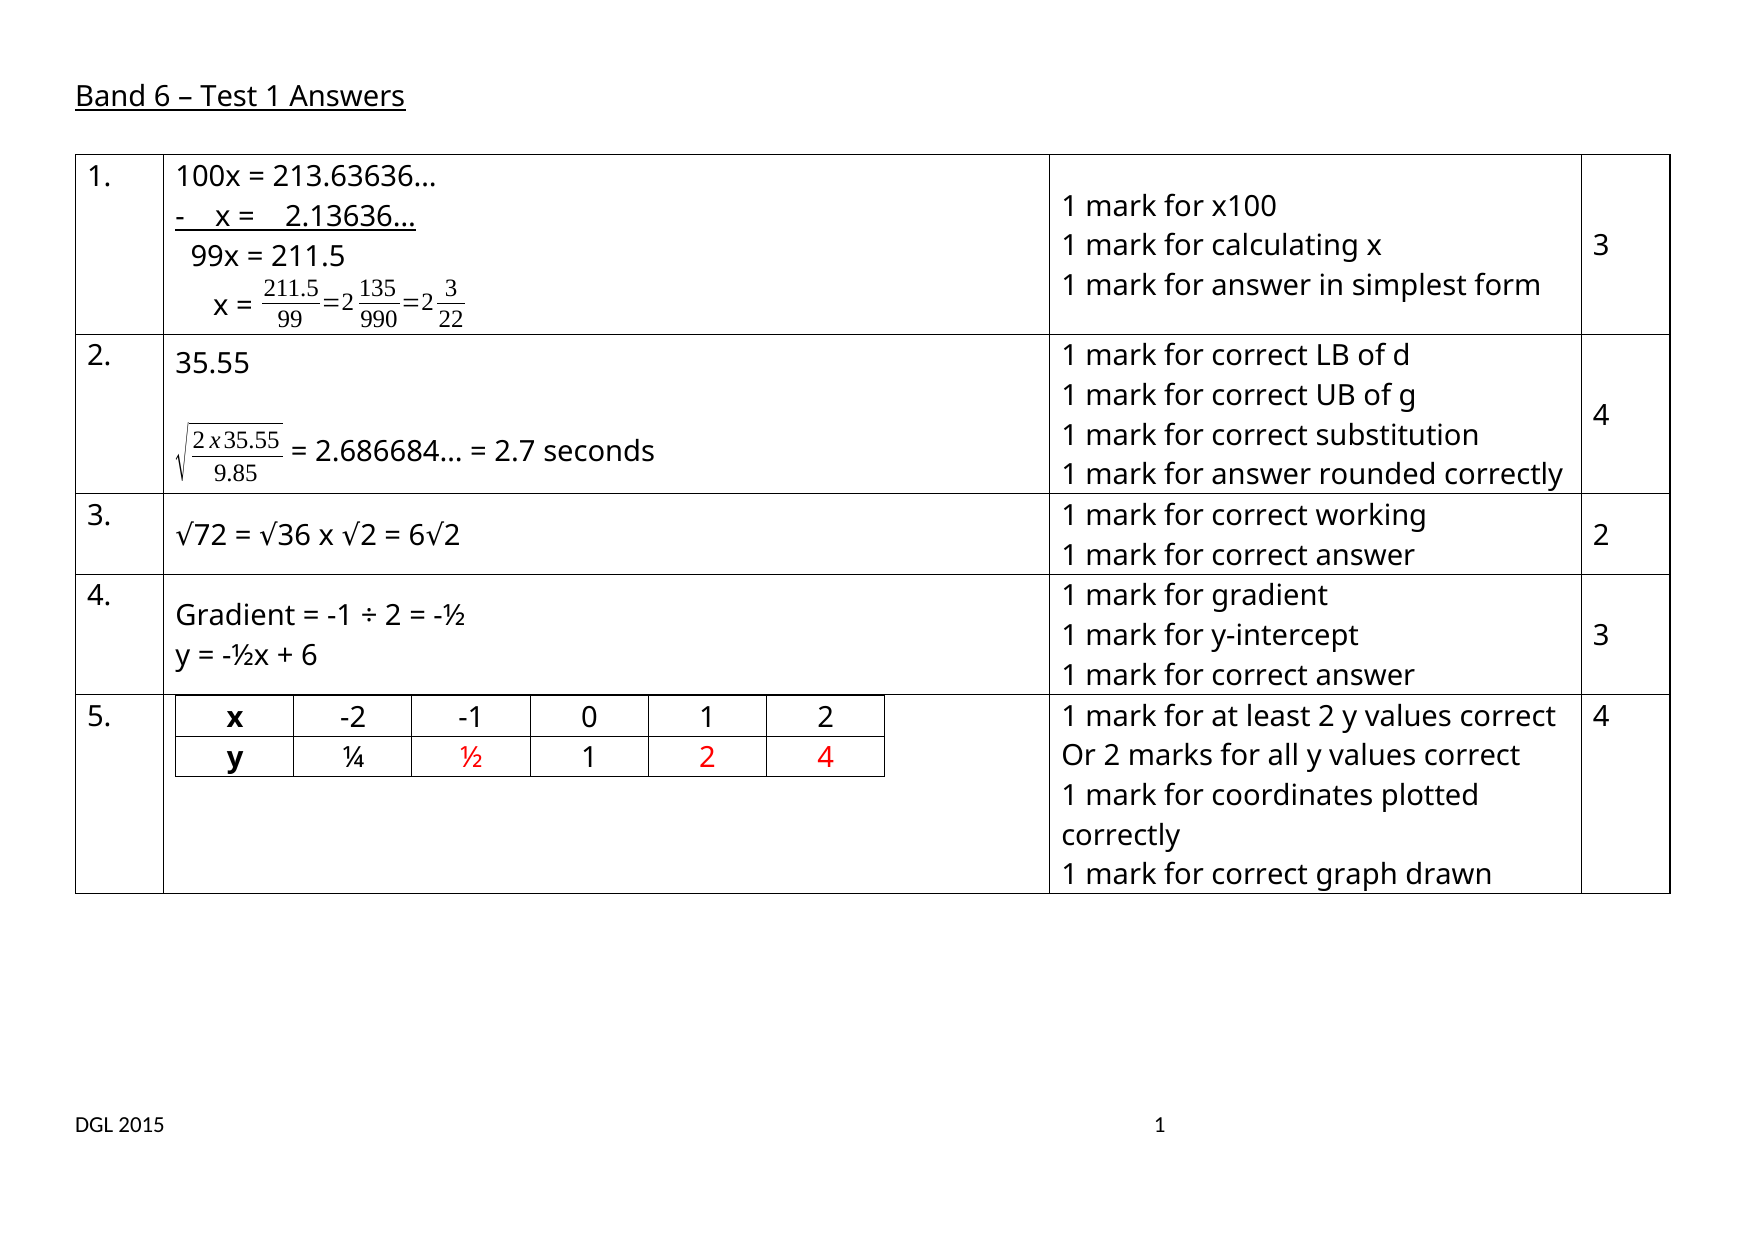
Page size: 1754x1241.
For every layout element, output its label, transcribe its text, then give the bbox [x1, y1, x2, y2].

table_cell √72 = √36 x √2 = 6√2 [164, 494, 1049, 574]
table_cell 3 [1582, 575, 1669, 694]
table_cell 4. [76, 575, 163, 694]
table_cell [1050, 695, 1581, 893]
table_cell 2 [1582, 494, 1669, 574]
table_cell 3. [76, 494, 163, 574]
table_header 1 mark for x100 1 mark for calculating x 1 mark for answer in simplest form [1050, 155, 1581, 333]
table_cell 5. [76, 695, 163, 893]
table_header 1. [76, 155, 163, 333]
table_cell 1 mark for correct working 1 mark for correct answer [1050, 494, 1581, 574]
table_cell 1 mark for gradient 1 mark for y-intercept 1 mark for correct answer [1050, 575, 1581, 694]
table_cell 4 [1582, 695, 1669, 893]
table_cell Gradient = -1 ÷ 2 = -½ y = -½x + 6 [164, 575, 1049, 694]
table_header 3 [1582, 155, 1669, 333]
table_cell 1 mark for correct LB of d 1 mark for correct UB of g 1 mark for correct substitution 1 mark for answer rounded correctly [1050, 335, 1581, 493]
table_cell 2. [76, 335, 163, 493]
table_cell [164, 695, 1049, 893]
table_cell 35.55 = 2.686684… = 2.7 seconds [164, 335, 1049, 493]
text Band 6 – Test 1 Answers [75, 75, 1679, 115]
table_header 100x = 213.63636… - x = 2.13636… 99x = 211.5 x = [164, 155, 1049, 333]
table_cell 4 [1582, 335, 1669, 493]
